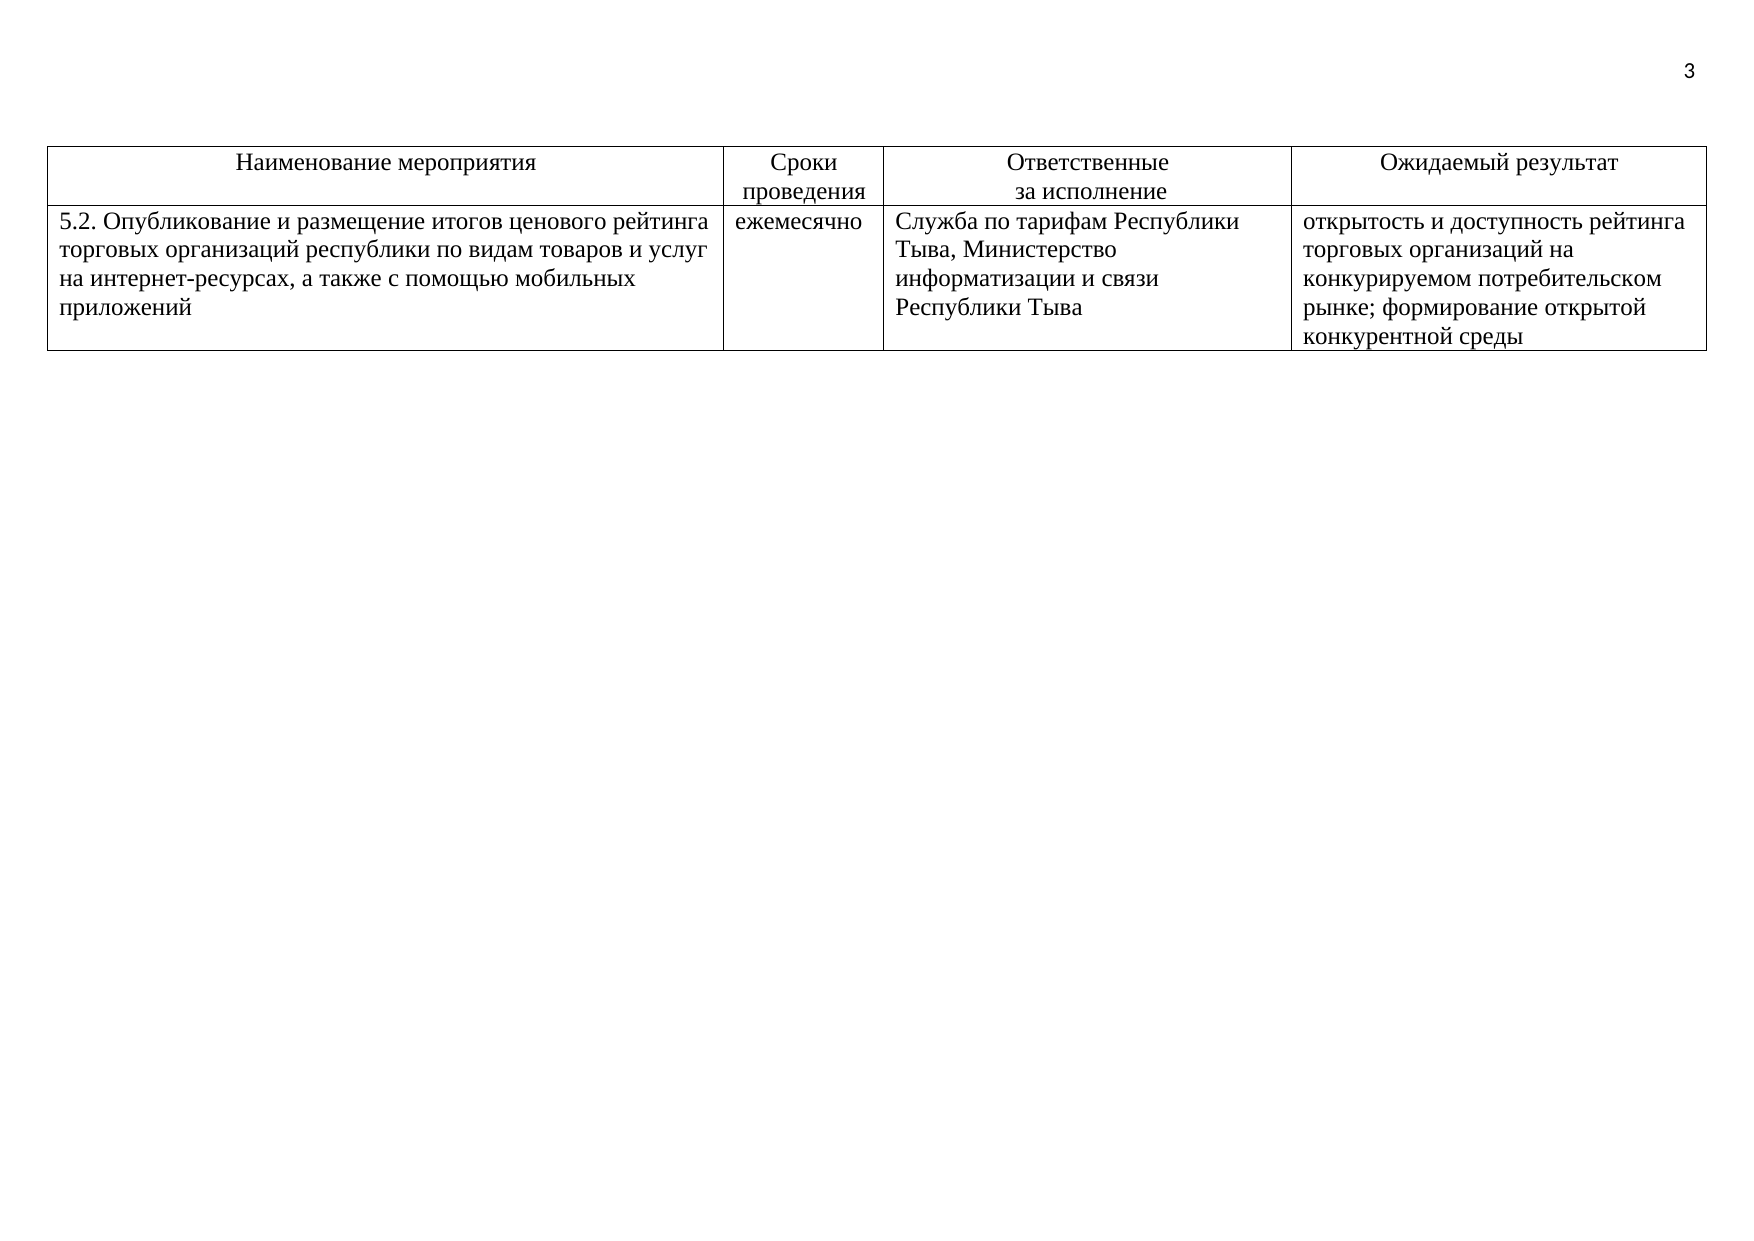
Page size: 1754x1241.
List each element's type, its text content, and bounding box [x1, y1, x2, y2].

table_header Сроки проведения [724, 147, 883, 205]
table_cell 5.2. Опубликование и размещение итогов ценового рейтинга торговых организаций республики по видам товаров и услуг на интернет-ресурсах, а также с помощью мобильных приложений [48, 206, 723, 349]
table_cell открытость и доступность рейтинга торговых организаций на конкурируемом потребительском рынке; формирование открытой конкурентной среды [1292, 206, 1706, 349]
table_header Ответственные за исполнение [884, 147, 1291, 205]
table_cell Служба по тарифам Республики Тыва, Министерство информатизации и связи Республики Тыва [884, 206, 1291, 349]
table_header Ожидаемый результат [1292, 147, 1706, 205]
table_header Наименование мероприятия [48, 147, 723, 205]
table_cell ежемесячно [724, 206, 883, 349]
